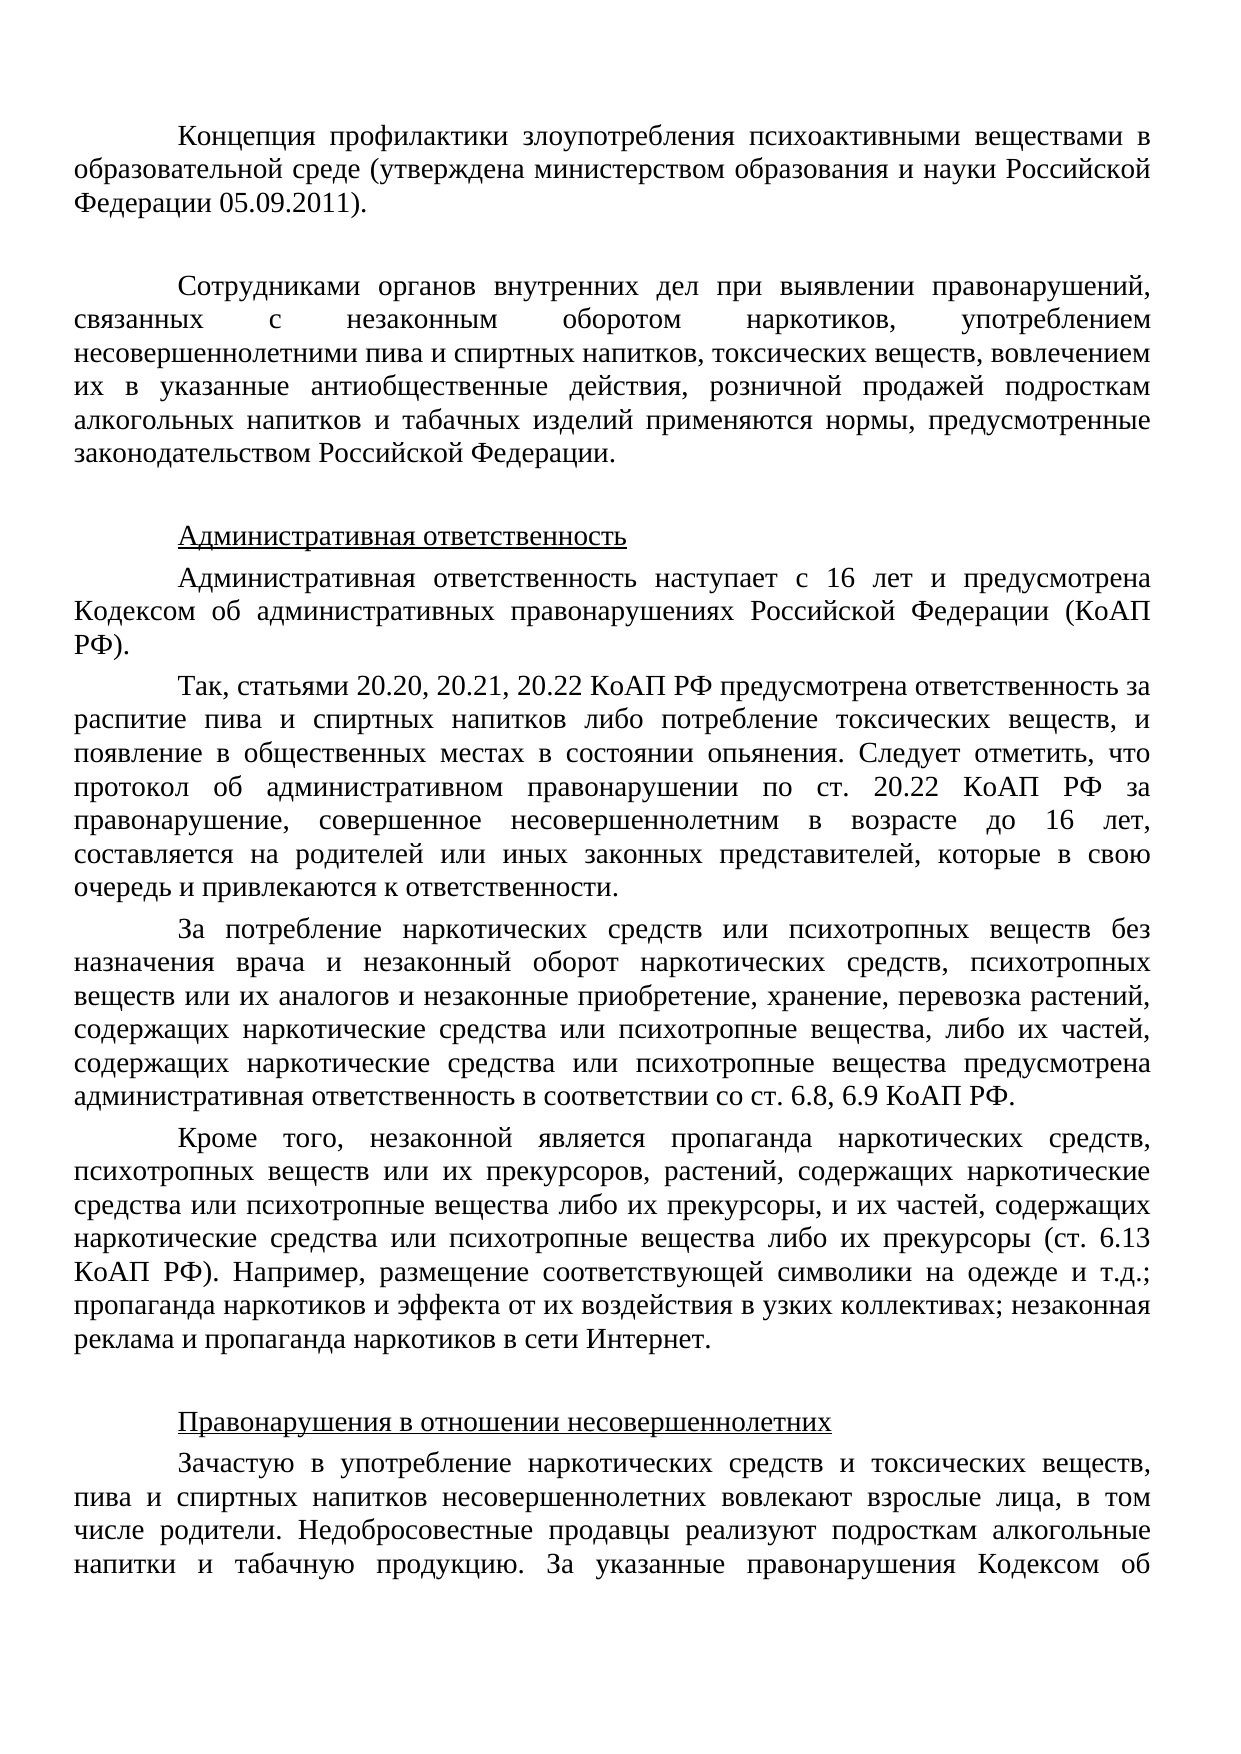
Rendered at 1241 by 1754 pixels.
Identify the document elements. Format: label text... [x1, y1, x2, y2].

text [74, 1445, 1152, 1579]
text Так, статьями 20.20, 20.21, 20.22 КоАП РФ предусмотрена ответственность за распитие пива и спиртных напитков либо потребление токсических веществ, и появление в общественных местах в состоянии опьянения. Следует отметить, что протокол об административном правонарушении по ст. 20.22 КоАП РФ за правонарушение, совершенное несовершеннолетним в возрасте до 16 лет, составляется на родителей или иных законных представителей, которые в свою очередь и привлекаются к ответственности. [74, 668, 1152, 903]
text Административная ответственность [74, 518, 1152, 552]
text Сотрудниками органов внутренних дел при выявлении правонарушений, связанных с незаконным оборотом наркотиков, употреблением несовершеннолетними пива и спиртных напитков, токсических веществ, вовлечением их в указанные антиобщественные действия, розничной продажей подросткам алкогольных напитков и табачных изделий применяются нормы, предусмотренные законодательством Российской Федерации. [74, 268, 1152, 469]
text Правонарушения в отношении несовершеннолетних [74, 1404, 1152, 1437]
text Административная ответственность наступает с 16 лет и предусмотрена Кодексом об административных правонарушениях Российской Федерации (КоАП РФ). [74, 560, 1152, 660]
text За потребление наркотических средств или психотропных веществ без назначения врача и незаконный оборот наркотических средств, психотропных веществ или их аналогов и незаконные приобретение, хранение, перевозка растений, содержащих наркотические средства или психотропные вещества, либо их частей, содержащих наркотические средства или психотропные вещества предусмотрена административная ответственность в соответствии со ст. 6.8, 6.9 КоАП РФ. [74, 911, 1152, 1112]
text Концепция профилактики злоупотребления психоактивными веществами в образовательной среде (утверждена министерством образования и науки Российской Федерации 05.09.2011). [74, 118, 1152, 219]
text Кроме того, незаконной является пропаганда наркотических средств, психотропных веществ или их прекурсоров, растений, содержащих наркотические средства или психотропные вещества либо их прекурсоры, и их частей, содержащих наркотические средства или психотропные вещества либо их прекурсоры (ст. 6.13 КоАП РФ). Например, размещение соответствующей символики на одежде и т.д.; пропаганда наркотиков и эффекта от их воздействия в узких коллективах; незаконная реклама и пропаганда наркотиков в сети Интернет. [74, 1120, 1152, 1354]
